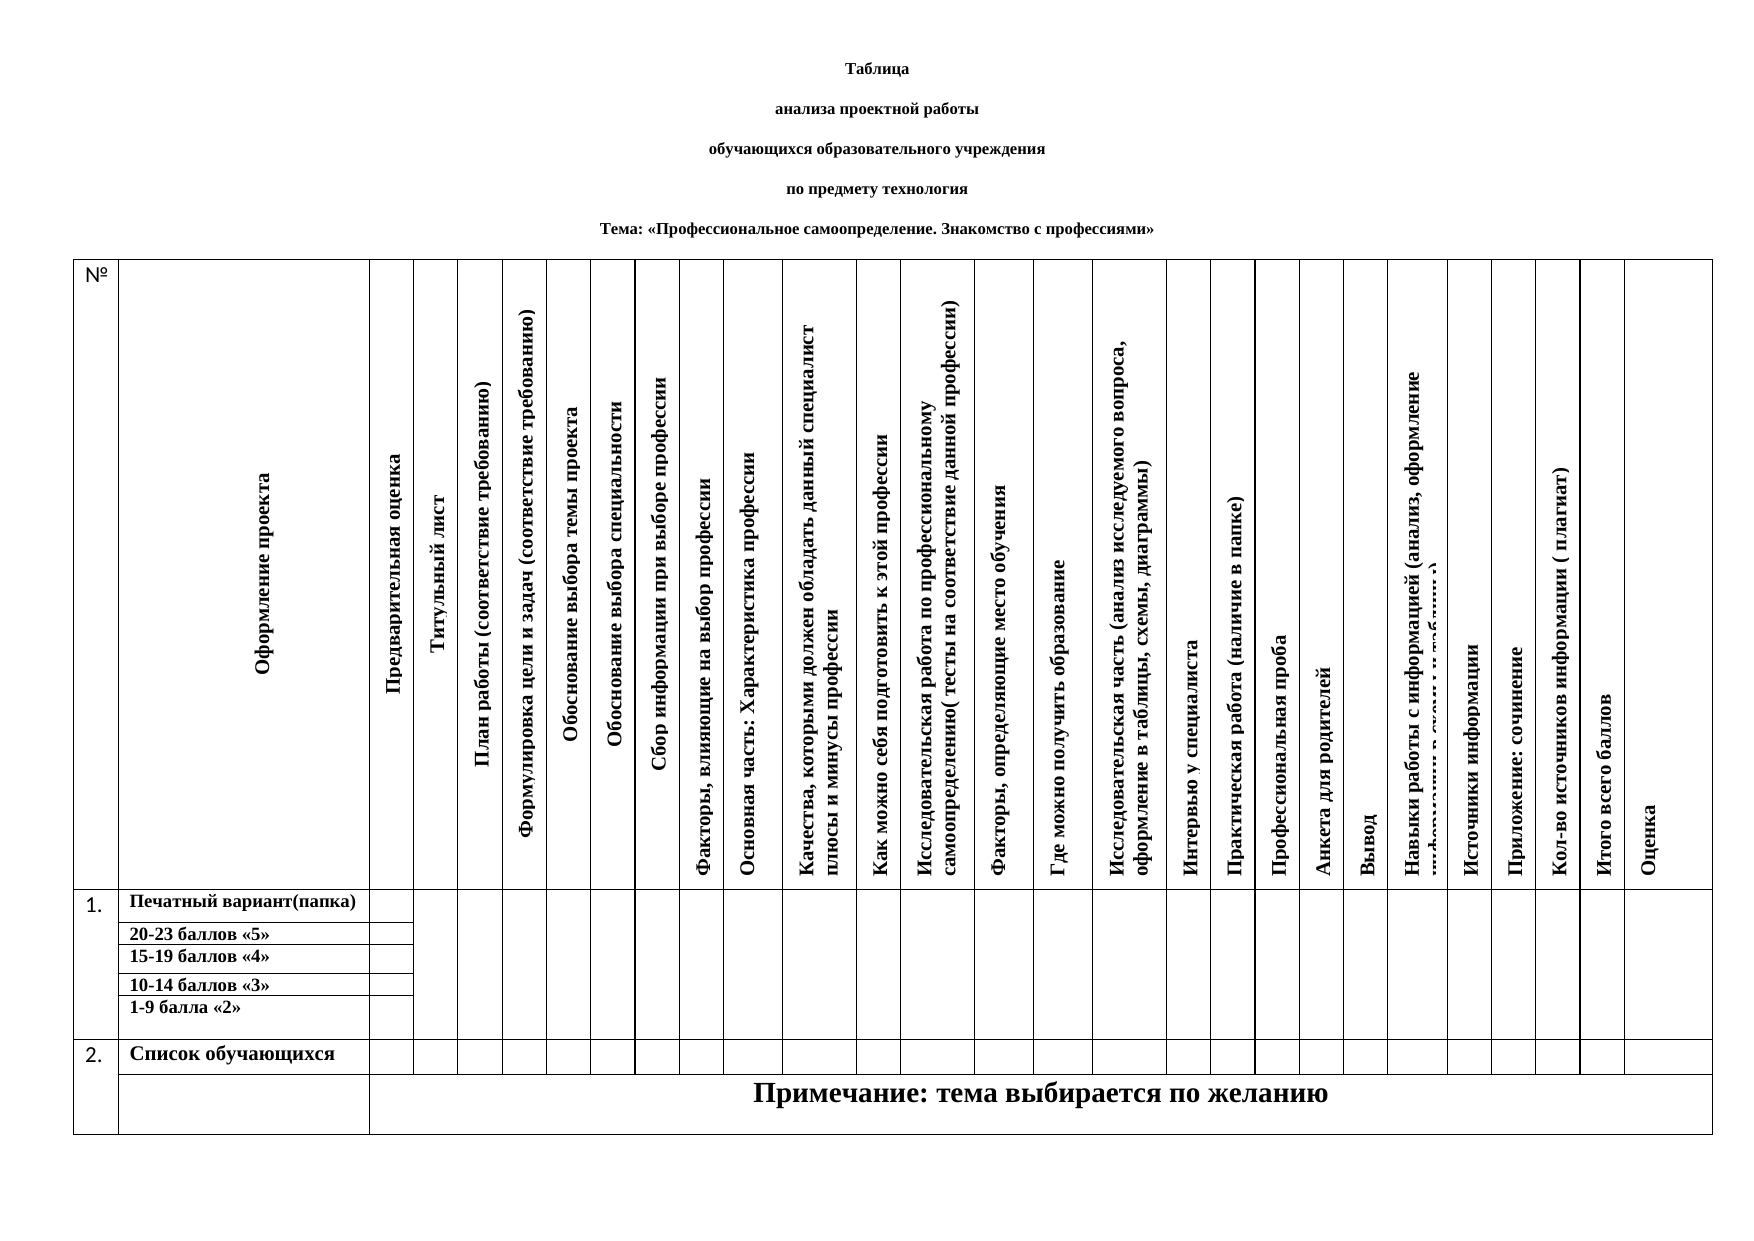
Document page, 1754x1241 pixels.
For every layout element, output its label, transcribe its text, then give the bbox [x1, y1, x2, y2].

table_header Итого всего баллов [1581, 260, 1624, 889]
table_cell [783, 890, 856, 1039]
table_header Вывод [1344, 260, 1387, 889]
text обучающихся образовательного учреждения [118, 139, 1636, 158]
table_cell [975, 1040, 1033, 1074]
table_cell [680, 890, 723, 1039]
table_header Источники информации [1448, 260, 1491, 889]
table_cell [1388, 1040, 1447, 1074]
table_cell [1211, 890, 1254, 1039]
table_cell [370, 923, 413, 944]
table_cell [975, 890, 1033, 1039]
table_header Практическая работа (наличие в папке) [1211, 260, 1254, 889]
table_cell [458, 1040, 502, 1074]
table_header Качества, которыми должен обладать данный специалист плюсы и минусы профессии [783, 260, 856, 889]
table_cell [503, 890, 546, 1039]
table_cell [1625, 1040, 1712, 1074]
table_header Где можно получить образование [1034, 260, 1092, 889]
table_cell [1256, 1040, 1299, 1074]
table_header Оформление проекта [119, 260, 369, 889]
table_cell [1093, 890, 1166, 1039]
table_header Сбор информации при выборе профессии [636, 260, 679, 889]
table_cell [1448, 890, 1491, 1039]
table_cell [783, 1040, 856, 1074]
table_cell [1492, 890, 1535, 1039]
table_cell 20-23 баллов «5» [119, 923, 369, 944]
table_header Предварительная оценка [370, 260, 413, 889]
table_cell [1034, 1040, 1092, 1074]
table_cell [547, 890, 590, 1039]
table_cell [1093, 1040, 1166, 1074]
table_header Титульный лист [414, 260, 457, 889]
table_cell [901, 1040, 974, 1074]
table_cell 1. [74, 890, 118, 1039]
table_cell [1581, 890, 1624, 1039]
table_cell [724, 1040, 782, 1074]
table_cell [414, 890, 457, 1039]
table_header Как можно себя подготовить к этой профессии [857, 260, 900, 889]
table_cell 15-19 баллов «4» [119, 945, 369, 973]
table_header Анкета для родителей [1300, 260, 1343, 889]
table_cell [857, 890, 900, 1039]
table_header Интервью у специалиста [1167, 260, 1210, 889]
table_header Приложение: сочинение [1492, 260, 1535, 889]
table_cell Список обучающихся [119, 1040, 369, 1074]
table_header Факторы, влияющие на выбор профессии [680, 260, 723, 889]
table_header Обоснование выбора специальности [591, 260, 634, 889]
table_cell [1344, 1040, 1387, 1074]
table_header Основная часть: Характеристика профессии [724, 260, 782, 889]
table_cell [503, 1040, 546, 1074]
table_cell [680, 1040, 723, 1074]
text анализа проектной работы [118, 99, 1636, 118]
table_header № [74, 260, 118, 889]
table_cell 2. [74, 1040, 118, 1134]
table_cell [724, 890, 782, 1039]
table_cell [1167, 890, 1210, 1039]
table_cell [370, 996, 413, 1039]
table_cell [458, 890, 502, 1039]
table_cell [591, 890, 634, 1039]
table_cell Примечание: тема выбирается по желанию [370, 1075, 1712, 1134]
table_cell [370, 974, 413, 995]
table_header План работы (соответствие требованию) [458, 260, 502, 889]
table_cell [1300, 890, 1343, 1039]
table_header Обоснование выбора темы проекта [547, 260, 590, 889]
table_cell [547, 1040, 590, 1074]
table_cell [1581, 1040, 1624, 1074]
table_cell [901, 890, 974, 1039]
table_cell [1256, 890, 1299, 1039]
table_cell [1536, 1040, 1579, 1074]
table_cell [636, 890, 679, 1039]
table_header Навыки работы с информацией (анализ, оформление информации в схемы и таблицы) [1388, 260, 1447, 889]
table_cell 10-14 баллов «3» [119, 974, 369, 995]
table_header Оценка [1625, 260, 1712, 889]
table_header Факторы, определяющие место обучения [975, 260, 1033, 889]
table_cell [1448, 1040, 1491, 1074]
table_cell [1344, 890, 1387, 1039]
table_cell [1034, 890, 1092, 1039]
table_header Исследовательская часть (анализ исследуемого вопроса, оформление в таблицы, схемы, диаграммы) [1093, 260, 1166, 889]
text Таблица [118, 59, 1636, 78]
table_cell [1300, 1040, 1343, 1074]
table_cell [414, 1040, 457, 1074]
table_cell [1211, 1040, 1254, 1074]
table_cell [370, 945, 413, 973]
table_cell [636, 1040, 679, 1074]
table_cell [591, 1040, 634, 1074]
table_cell [1388, 890, 1447, 1039]
table_cell [119, 1075, 369, 1134]
table_cell [370, 1040, 413, 1074]
table_header Профессиональная проба [1256, 260, 1299, 889]
table_cell [1492, 1040, 1535, 1074]
table_cell Печатный вариант(папка) [119, 890, 369, 922]
table_cell 1-9 балла «2» [119, 996, 369, 1039]
table_header Кол-во источников информации ( плагиат) [1536, 260, 1579, 889]
table_header Формулировка цели и задач (соответствие требованию) [503, 260, 546, 889]
table_cell [370, 890, 413, 922]
table_cell [1167, 1040, 1210, 1074]
table_cell [857, 1040, 900, 1074]
table_cell [1625, 890, 1712, 1039]
text по предмету технология [118, 179, 1636, 198]
text Тема: «Профессиональное самоопределение. Знакомство с профессиями» [118, 219, 1636, 238]
table_header Исследовательская работа по профессиональному самоопределению( тесты на соответствие данной профессии) [901, 260, 974, 889]
table_cell [1536, 890, 1579, 1039]
